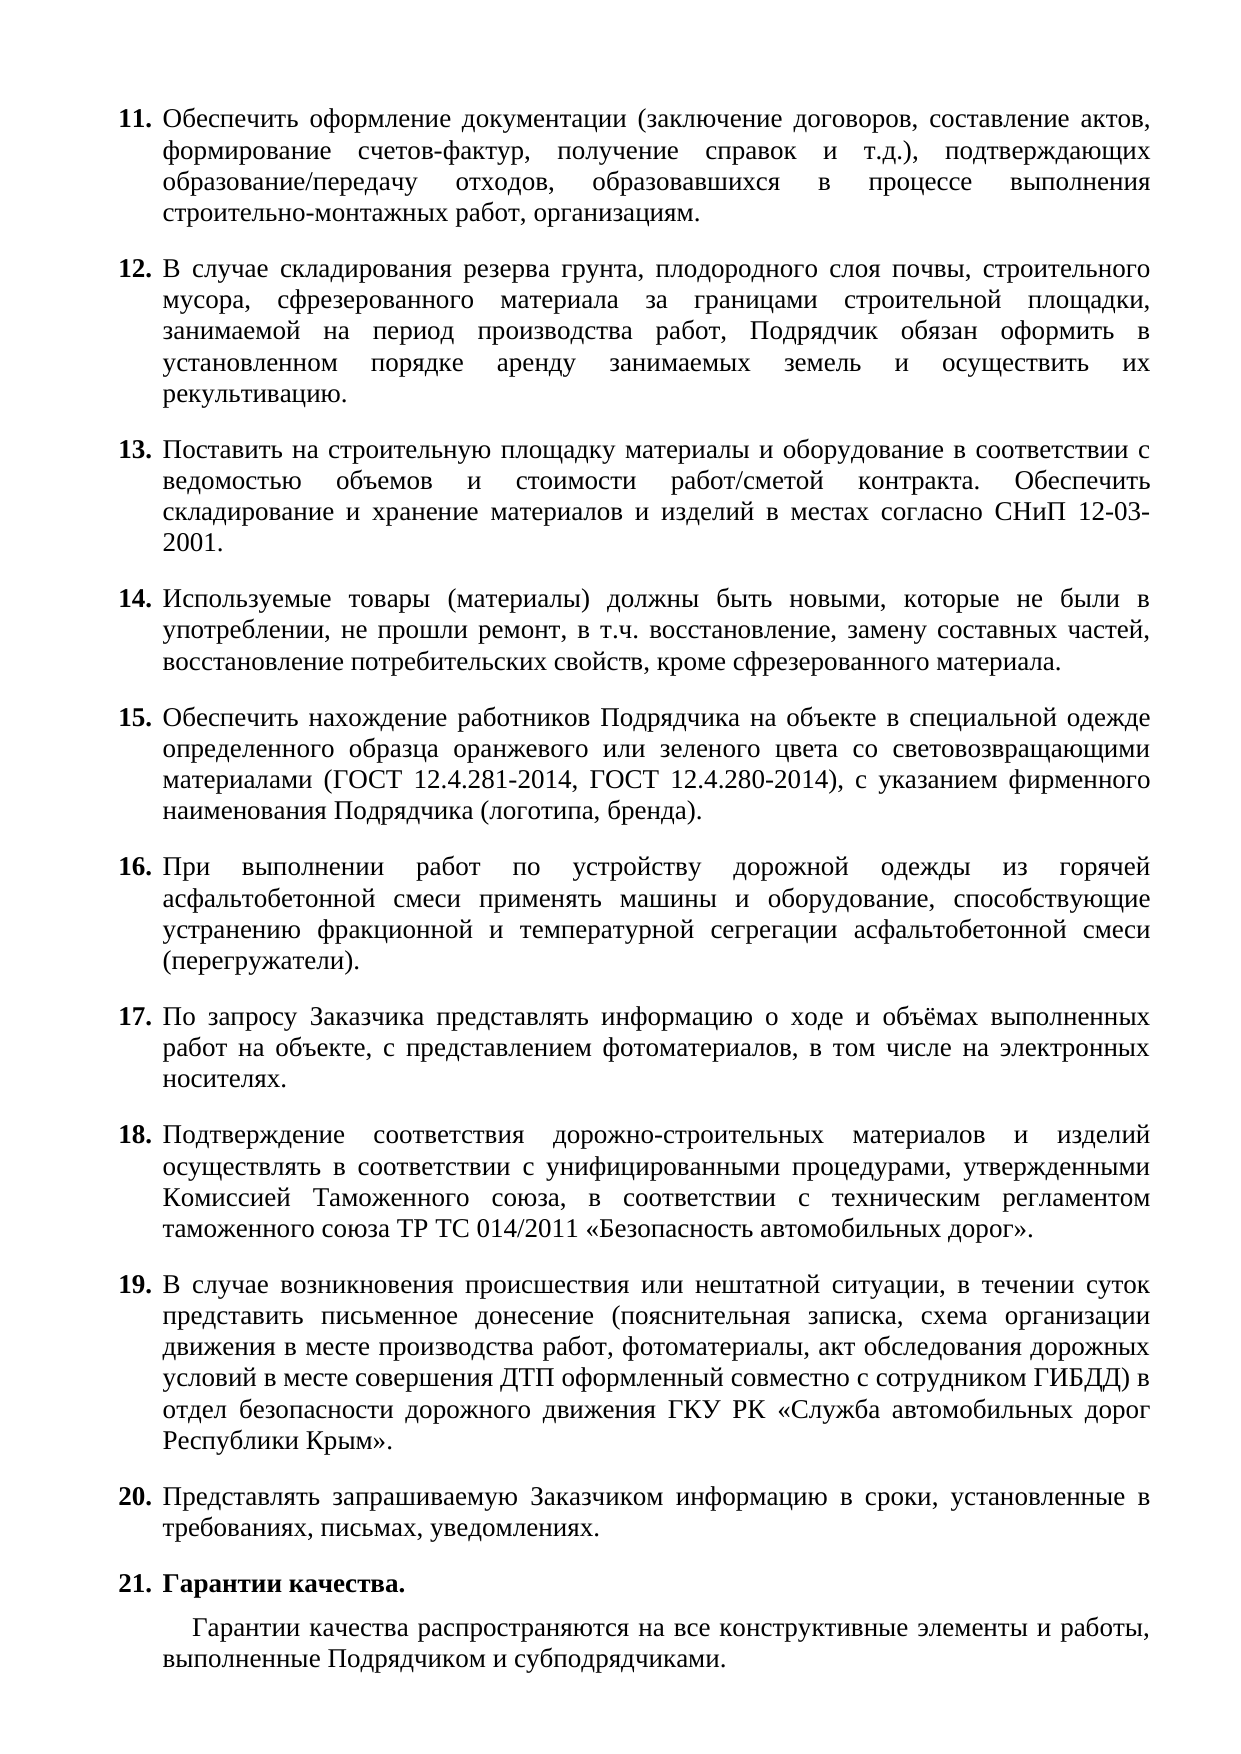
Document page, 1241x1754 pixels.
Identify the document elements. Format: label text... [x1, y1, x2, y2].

text Гарантии качества распространяются на все конструктивные элементы и работы, выполненные Подрядчиком и субподрядчиками. [162, 1611, 1152, 1673]
list Гарантии качества. [118, 1567, 1152, 1598]
list В случае складирования резерва грунта, плодородного слоя почвы, строительного мусора, сфрезерованного материала за границами строительной площадки, занимаемой на период производства работ, Подрядчик обязан оформить в установленном порядке аренду занимаемых земель и осуществить их рекультивацию. [118, 252, 1152, 408]
list Поставить на строительную площадку материалы и оборудование в соответствии с ведомостью объемов и стоимости работ/сметой контракта. Обеспечить складирование и хранение материалов и изделий в местах согласно СНиП 12-03-2001. [118, 433, 1152, 557]
list Обеспечить оформление документации (заключение договоров, составление актов, формирование счетов-фактур, получение справок и т.д.), подтверждающих образование/передачу отходов, образовавшихся в процессе выполнения строительно-монтажных работ, организациям. [118, 103, 1152, 227]
list По запросу Заказчика представлять информацию о ходе и объёмах выполненных работ на объекте, с представлением фотоматериалов, в том числе на электронных носителях. [118, 1000, 1152, 1093]
list Обеспечить нахождение работников Подрядчика на объекте в специальной одежде определенного образца оранжевого или зеленого цвета со световозвращающими материалами (ГОСТ 12.4.281-2014, ГОСТ 12.4.280-2014), с указанием фирменного наименования Подрядчика (логотипа, бренда). [118, 701, 1152, 826]
list Представлять запрашиваемую Заказчиком информацию в сроки, установленные в требованиях, письмах, уведомлениях. [118, 1480, 1152, 1542]
list Подтверждение соответствия дорожно-строительных материалов и изделий осуществлять в соответствии с унифицированными процедурами, утвержденными Комиссией Таможенного союза, в соответствии с техническим регламентом таможенного союза ТР ТС 014/2011 «Безопасность автомобильных дорог». [118, 1118, 1152, 1243]
list При выполнении работ по устройству дорожной одежды из горячей асфальтобетонной смеси применять машины и оборудование, способствующие устранению фракционной и температурной сегрегации асфальтобетонной смеси (перегружатели). [118, 851, 1152, 975]
list Используемые товары (материалы) должны быть новыми, которые не были в употреблении, не прошли ремонт, в т.ч. восстановление, замену составных частей, восстановление потребительских свойств, кроме сфрезерованного материала. [118, 582, 1152, 676]
list В случае возникновения происшествия или нештатной ситуации, в течении суток представить письменное донесение (пояснительная записка, схема организации движения в месте производства работ, фотоматериалы, акт обследования дорожных условий в месте совершения ДТП оформленный совместно с сотрудником ГИБДД) в отдел безопасности дорожного движения ГКУ РК «Служба автомобильных дорог Республики Крым». [118, 1268, 1152, 1455]
